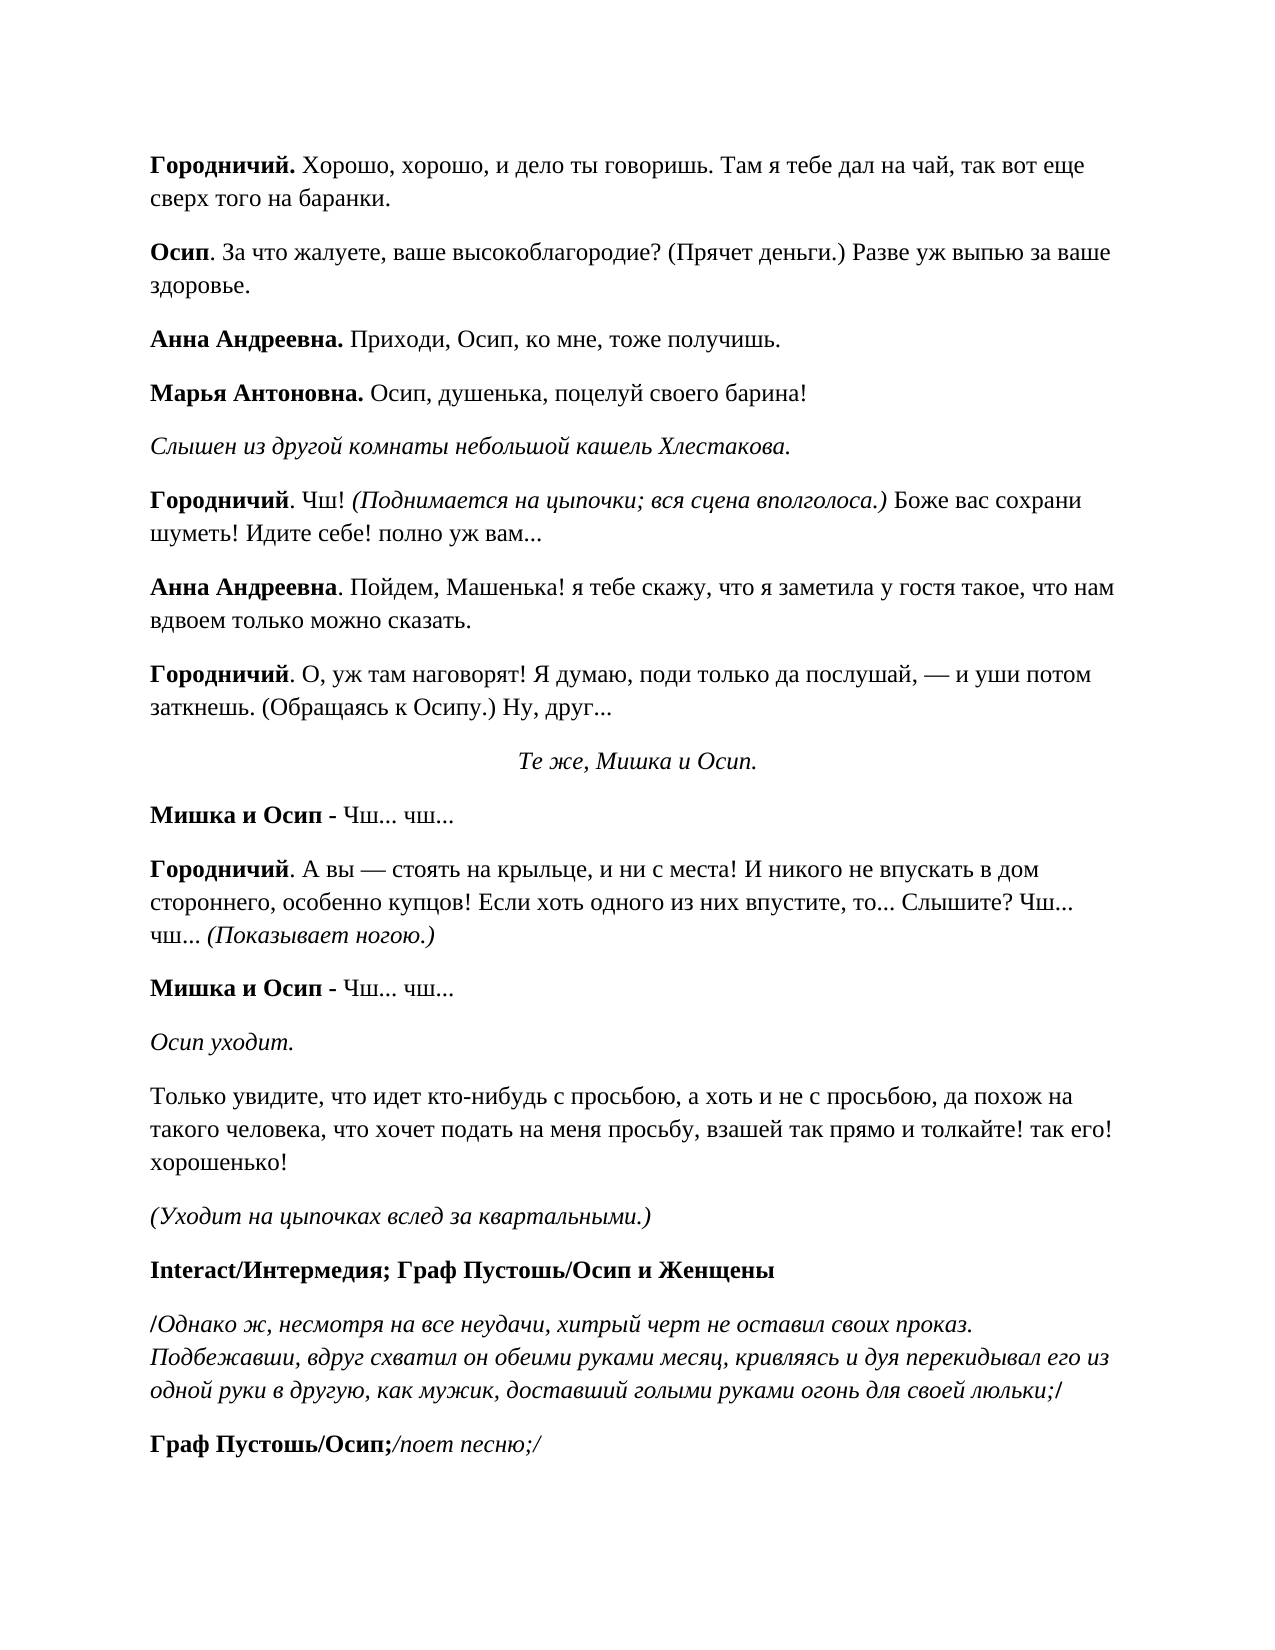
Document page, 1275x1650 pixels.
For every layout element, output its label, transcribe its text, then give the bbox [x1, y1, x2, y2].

text Осип уходит. [150, 1027, 1125, 1056]
text Марья Антоновна. Осип, душенька, поцелуй своего барина! [150, 378, 1125, 406]
text Городничий. Хорошо, хорошо, и дело ты говоришь. Там я тебе дал на чай, так вот еще сверх того на баранки. [150, 150, 1125, 212]
text Городничий. А вы — стоять на крыльце, и ни с места! И никого не впускать в дом стороннего, особенно купцов! Если хоть одного из них впустите, то... Слышите? Чш... чш... (Показывает ногою.) [150, 854, 1125, 948]
text Только увидите, что идет кто-нибудь с просьбою, а хоть и не с просьбою, да похож на такого человека, что хочет подать на меня просьбу, взашей так прямо и толкайте! так его! хорошенько! [150, 1081, 1125, 1176]
text Городничий. О, уж там наговорят! Я думаю, поди только да послушай, — и уши потом заткнешь. (Обращаясь к Осипу.) Ну, друг... [150, 659, 1125, 721]
text Анна Андреевна. Приходи, Осип, ко мне, тоже получишь. [150, 324, 1125, 352]
text Анна Андреевна. Пойдем, Машенька! я тебе скажу, что я заметила у гостя такое, что нам вдвоем только можно сказать. [150, 572, 1125, 634]
text Слышен из другой комнаты небольшой кашель Хлестакова. [150, 431, 1125, 460]
text /Однако ж, несмотря на все неудачи, хитрый черт не оставил своих проказ. Подбежавши, вдруг схватил он обеими руками месяц, кривляясь и дуя перекидывал его из одной руки в другую, как мужик, доставший голыми руками огонь для своей люльки;/ [150, 1309, 1125, 1404]
text Городничий. Чш! (Поднимается на цыпочки; вся сцена вполголоса.) Боже вас сохрани шуметь! Идите себе! полно уж вам... [150, 485, 1125, 547]
text Мишка и Осип - Чш... чш... [150, 800, 1125, 828]
text Осип. За что жалуете, ваше высокоблагородие? (Прячет деньги.) Разве уж выпью за ваше здоровье. [150, 237, 1125, 299]
text Граф Пустошь/Осип;/поет песню;/ [150, 1429, 1125, 1457]
text (Уходит на цыпочках вслед за квартальными.) [150, 1201, 1125, 1230]
text Те же, Мишка и Осип. [150, 746, 1125, 775]
text Interact/Интермедия; Граф Пустошь/Осип и Женщены [150, 1255, 1125, 1284]
text Мишка и Осип - Чш... чш... [150, 973, 1125, 1002]
